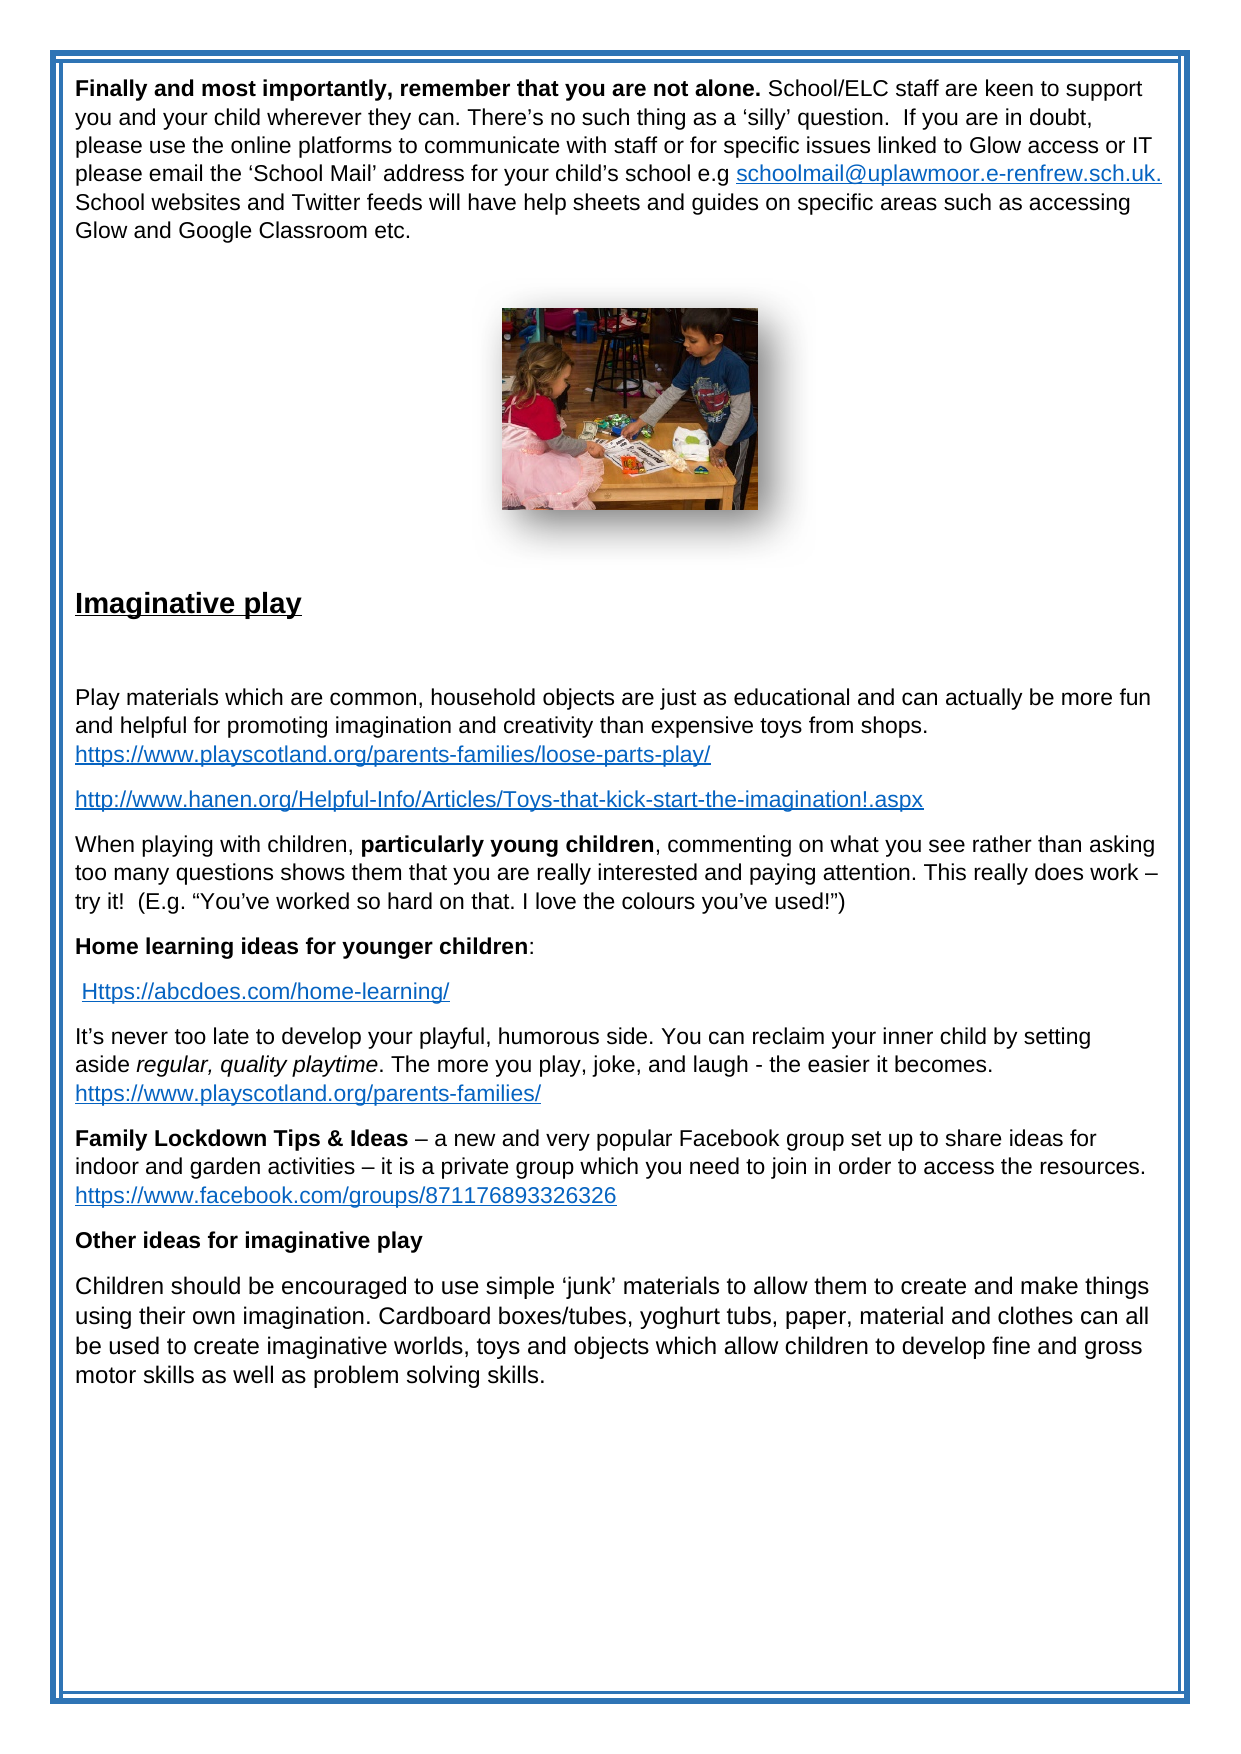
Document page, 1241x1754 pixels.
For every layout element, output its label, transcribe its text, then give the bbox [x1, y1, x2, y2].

text Other ideas for imaginative play [75, 1227, 1165, 1253]
text It’s never too late to develop your playful, humorous side. You can reclaim your inner child by setting aside regular, quality playtime. The more you play, joke, and laugh - the easier it becomes. https://www.playscotland.org/parents-families/ [75, 1023, 1165, 1106]
text When playing with children, particularly young children, commenting on what you see rather than asking too many questions shows them that you are really interested and paying attention. This really does work – try it! (E.g. “You’ve worked so hard on that. I love the colours you’ve used!”) [75, 831, 1165, 914]
text Finally and most importantly, remember that you are not alone. School/ELC staff are keen to support you and your child wherever they can. There’s no such thing as a ‘silly’ question. If you are in doubt, please use the online platforms to communicate with staff or for specific issues linked to Glow access or IT please email the ‘School Mail’ address for your child’s school e.g schoolmail@uplawmoor.e-renfrew.sch.uk. School websites and Twitter feeds will have help sheets and guides on specific areas such as accessing Glow and Google Classroom etc. [75, 75, 1165, 243]
picture [502, 308, 758, 510]
text Imaginative play [75, 586, 1165, 619]
text Children should be encouraged to use simple ‘junk’ materials to allow them to create and make things using their own imagination. Cardboard boxes/tubes, yoghurt tubs, paper, material and clothes can all be used to create imaginative worlds, toys and objects which allow children to develop fine and gross motor skills as well as problem solving skills. [75, 1272, 1165, 1389]
text Play materials which are common, household objects are just as educational and can actually be more fun and helpful for promoting imagination and creativity than expensive toys from shops. https://www.playscotland.org/parents-families/loose-parts-play/ [75, 684, 1165, 767]
text Https://abcdoes.com/home-learning/ [75, 978, 1165, 1004]
text Family Lockdown Tips & Ideas – a new and very popular Facebook group set up to share ideas for indoor and garden activities – it is a private group which you need to join in order to access the resources. https://www.facebook.com/groups/871176893326326 [75, 1125, 1165, 1208]
text Home learning ideas for younger children: [75, 933, 1165, 959]
text http://www.hanen.org/Helpful-Info/Articles/Toys-that-kick-start-the-imagination!.aspx [75, 786, 1165, 812]
